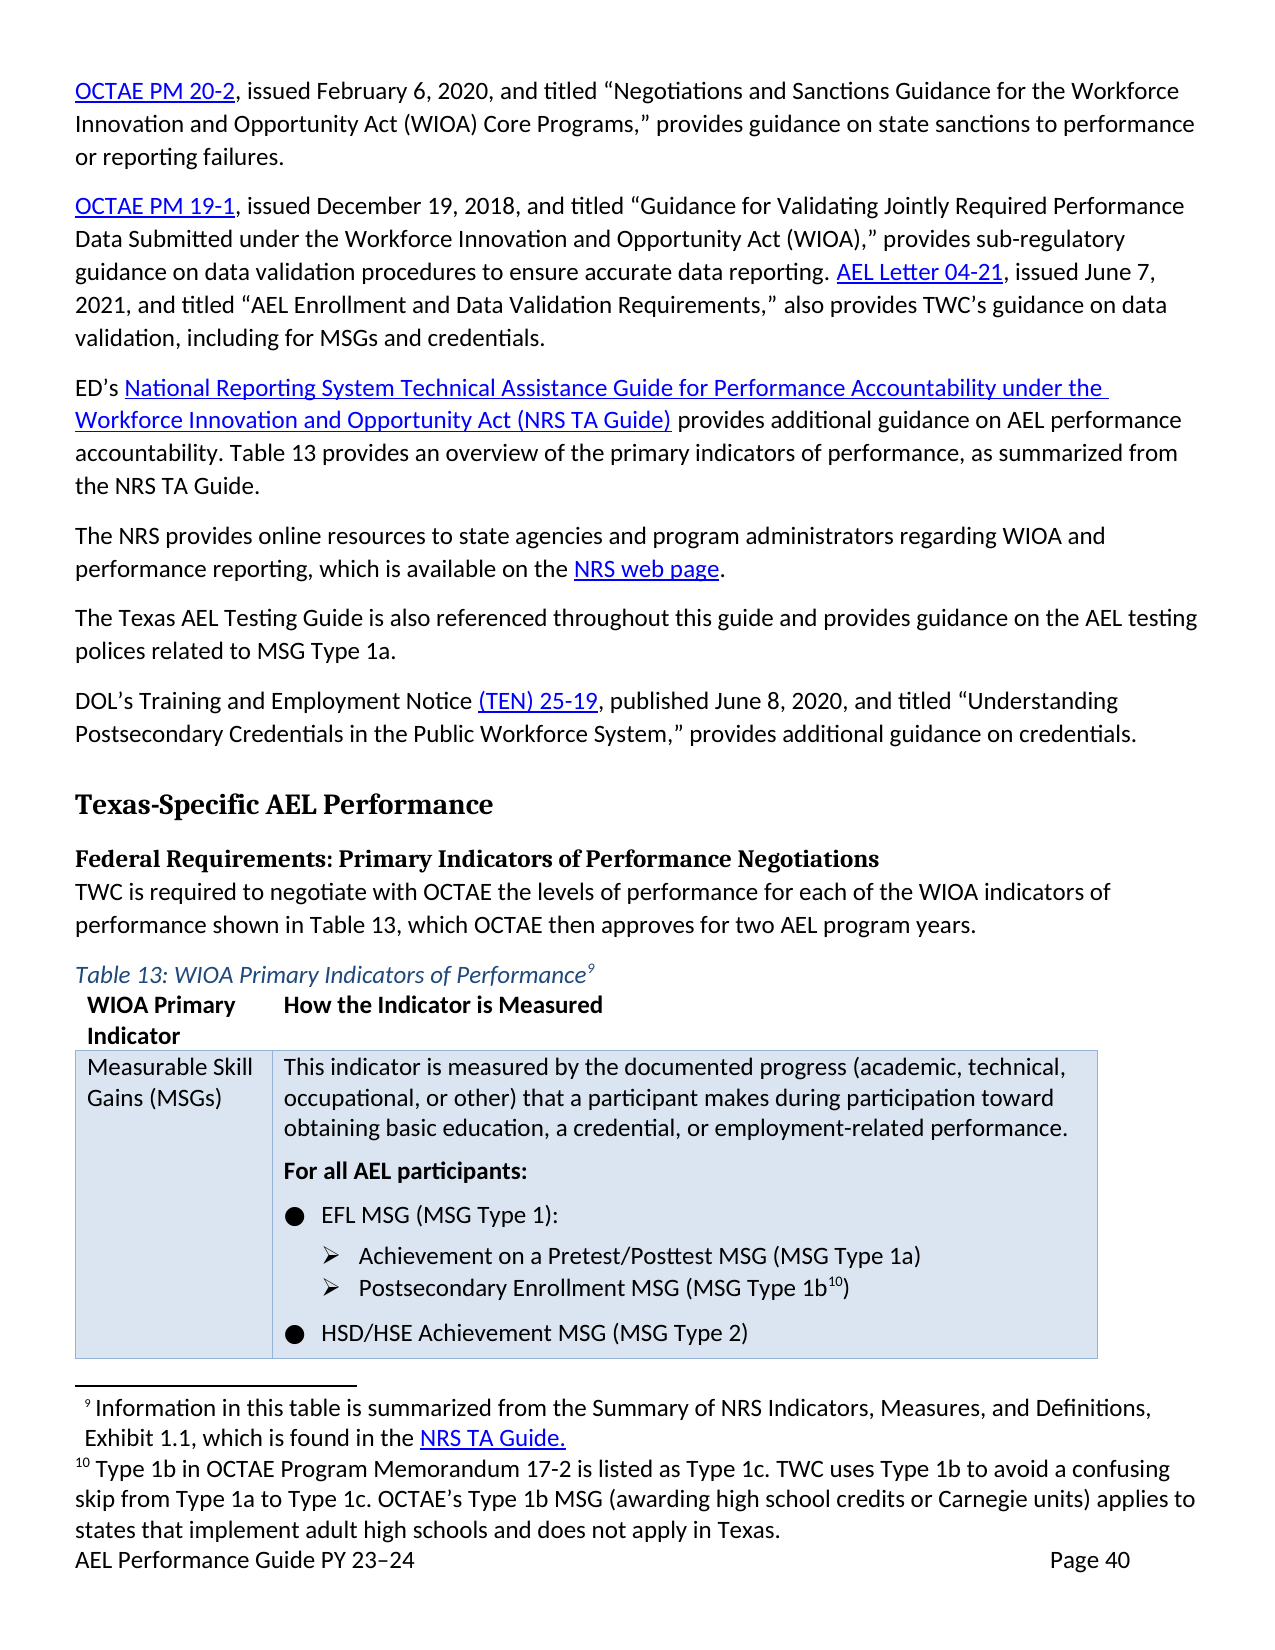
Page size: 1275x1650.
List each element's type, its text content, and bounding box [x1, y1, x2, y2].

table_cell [76, 1051, 272, 1358]
text DOL’s Training and Employment Notice (TEN) 25-19, published June 8, 2020, and titled “Understanding Postsecondary Credentials in the Public Workforce System,” provides additional guidance on credentials. [75, 685, 1200, 748]
table_header How the Indicator is Measured [273, 989, 1097, 1050]
text OCTAE PM 20-2, issued February 6, 2020, and titled “Negotiations and Sanctions Guidance for the Workforce Innovation and Opportunity Act (WIOA) Core Programs,” provides guidance on state sanctions to performance or reporting failures. [75, 75, 1200, 171]
text Table 13: WIOA Primary Indicators of Performance [75, 959, 1200, 989]
table_header WIOA Primary Indicator [76, 989, 272, 1050]
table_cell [273, 1051, 1097, 1358]
text TWC is required to negotiate with OCTAE the levels of performance for each of the WIOA indicators of performance shown in Table 13, which OCTAE then approves for two AEL program years. [75, 876, 1200, 940]
subtitle Federal Requirements: Primary Indicators of Performance Negotiations [75, 845, 1200, 874]
text OCTAE PM 19-1, issued December 19, 2018, and titled “Guidance for Validating Jointly Required Performance Data Submitted under the Workforce Innovation and Opportunity Act (WIOA),” provides sub-regulatory guidance on data validation procedures to ensure accurate data reporting. AEL Letter 04-21, issued June 7, 2021, and titled “AEL Enrollment and Data Validation Requirements,” also provides TWC’s guidance on data validation, including for MSGs and credentials. [75, 190, 1200, 353]
text ED’s National Reporting System Technical Assistance Guide for Performance Accountability under the Workforce Innovation and Opportunity Act (NRS TA Guide) provides additional guidance on AEL performance accountability. Table 13 provides an overview of the primary indicators of performance, as summarized from the NRS TA Guide. [75, 372, 1200, 501]
subtitle Texas-Specific AEL Performance [75, 788, 1200, 822]
text The NRS provides online resources to state agencies and program administrators regarding WIOA and performance reporting, which is available on the NRS web page. [75, 520, 1200, 583]
text The Texas AEL Testing Guide is also referenced throughout this guide and provides guidance on the AEL testing polices related to MSG Type 1a. [75, 602, 1200, 666]
